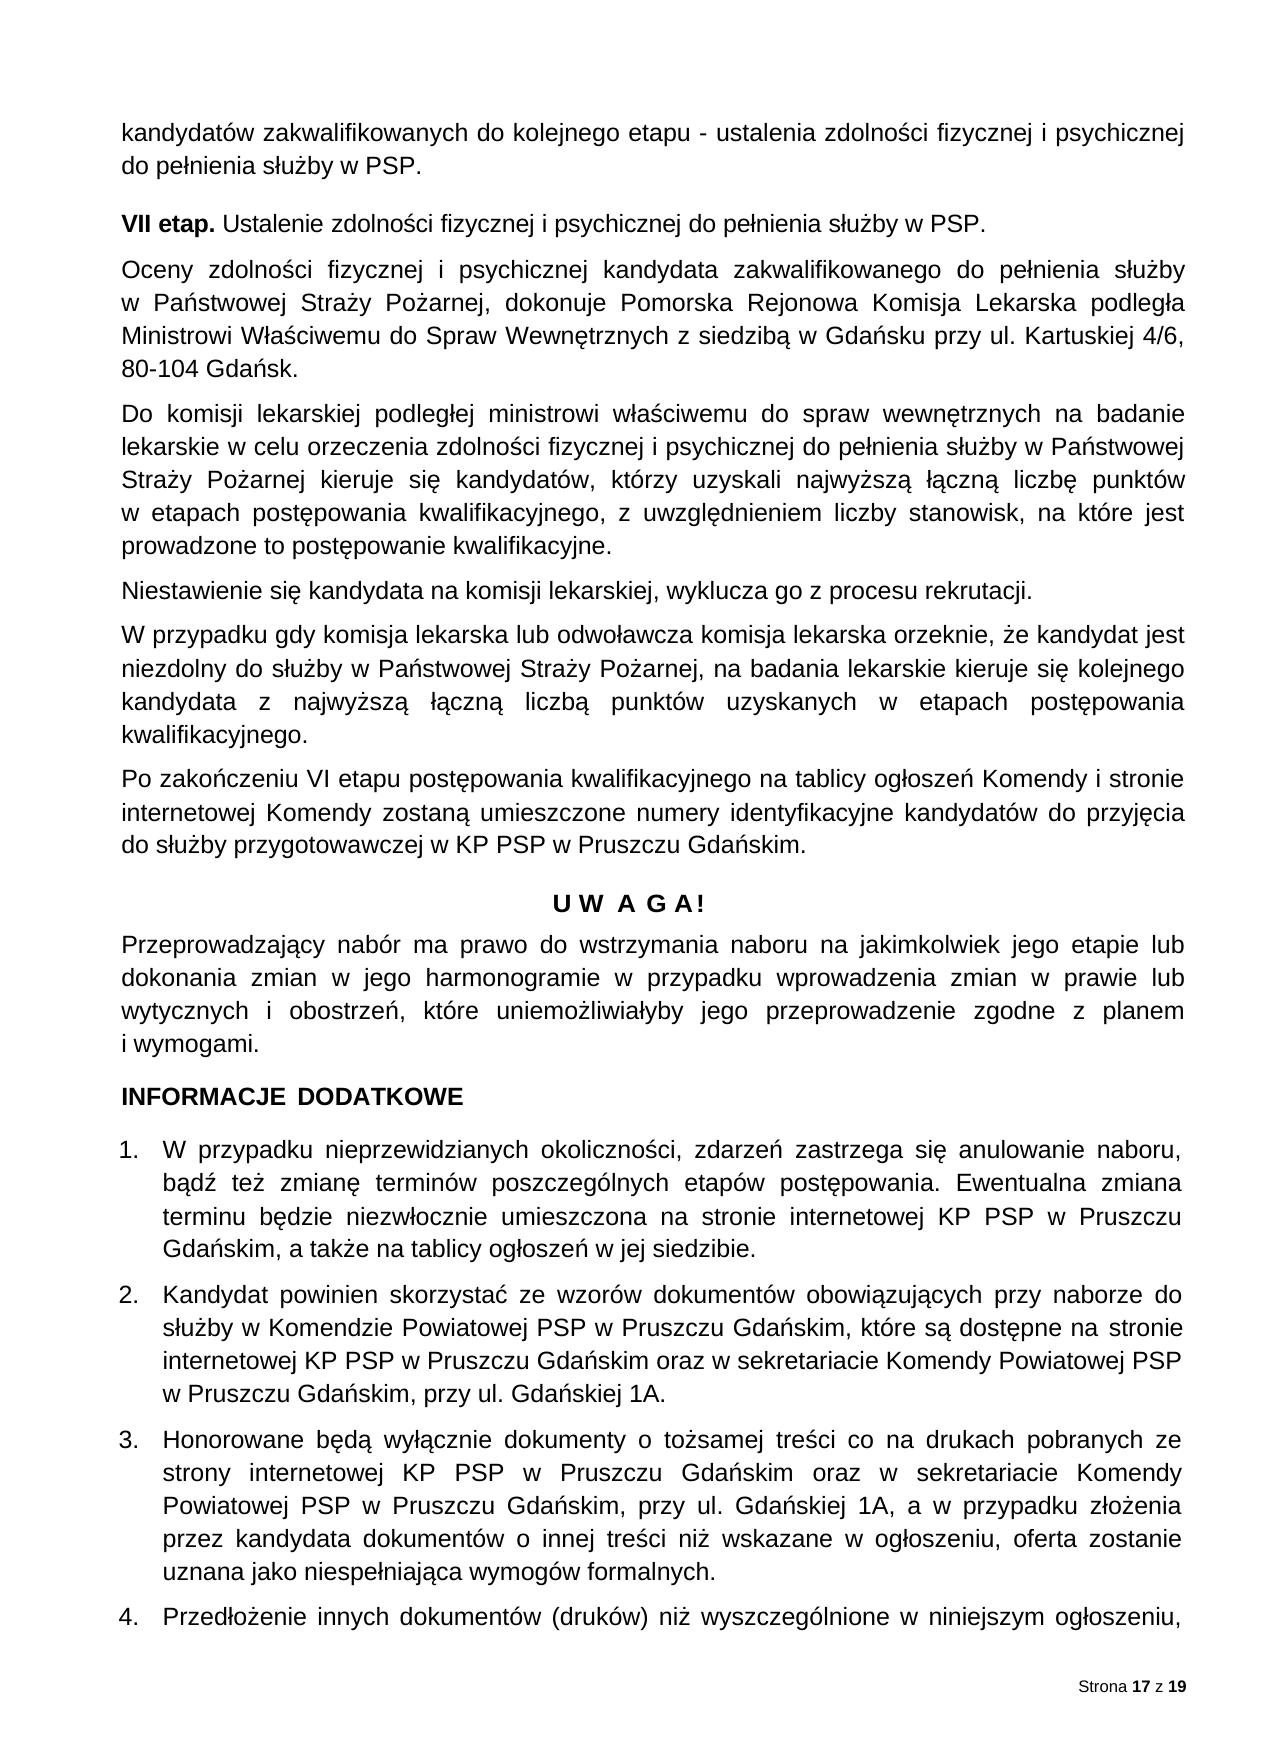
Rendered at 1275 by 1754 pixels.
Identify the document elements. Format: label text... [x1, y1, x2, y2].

text Do komisji lekarskiej podległej ministrowi właściwemu do spraw wewnętrznych na badanie lekarskie w celu orzeczenia zdolności fizycznej i psychicznej do pełnienia służby w Państwowej Straży Pożarnej kieruje się kandydatów, którzy uzyskali najwyższą łączną liczbę punktów w etapach postępowania kwalifikacyjnego, z uwzględnieniem liczby stanowisk, na które jest prowadzone to postępowanie kwalifikacyjne. [121, 399, 1186, 559]
text W przypadku gdy komisja lekarska lub odwoławcza komisja lekarska orzeknie, że kandydat jest niezdolny do służby w Państwowej Straży Pożarnej, na badania lekarskie kieruje się kolejnego kandydata z najwyższą łączną liczbą punktów uzyskanych w etapach postępowania kwalifikacyjnego. [121, 621, 1186, 748]
subtitle U W A G A! [279, 888, 981, 917]
list Honorowane będą wyłącznie dokumenty o tożsamej treści co na drukach pobranych ze strony internetowej KP PSP w Pruszczu Gdańskim oraz w sekretariacie Komendy Powiatowej PSP w Pruszczu Gdańskim, przy ul. Gdańskiej 1A, a w przypadku złożenia przez kandydata dokumentów o innej treści niż wskazane w ogłoszeniu, oferta zostanie uznana jako niespełniająca wymogów formalnych. [118, 1424, 1183, 1585]
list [118, 1602, 1183, 1631]
list Kandydat powinien skorzystać ze wzorów dokumentów obowiązujących przy naborze do służby w Komendzie Powiatowej PSP w Pruszczu Gdańskim, które są dostępne na stronie internetowej KP PSP w Pruszczu Gdańskim oraz w sekretariacie Komendy Powiatowej PSP w Pruszczu Gdańskim, przy ul. Gdańskiej 1A. [118, 1280, 1183, 1408]
list W przypadku nieprzewidzianych okoliczności, zdarzeń zastrzega się anulowanie naboru, bądź też zmianę terminów poszczególnych etapów postępowania. Ewentualna zmiana terminu będzie niezwłocznie umieszczona na stronie internetowej KP PSP w Pruszczu Gdańskim, a także na tablicy ogłoszeń w jej siedzibie. [118, 1135, 1183, 1263]
text VII etap. Ustalenie zdolności fizycznej i psychicznej do pełnienia służby w PSP. [121, 209, 1186, 238]
subtitle INFORMACJE DODATKOWE [121, 1082, 1186, 1110]
text Przeprowadzający nabór ma prawo do wstrzymania naboru na jakimkolwiek jego etapie lub dokonania zmian w jego harmonogramie w przypadku wprowadzenia zmian w prawie lub wytycznych i obostrzeń, które uniemożliwiałyby jego przeprowadzenie zgodne z planem i wymogami. [121, 930, 1186, 1058]
text Niestawienie się kandydata na komisji lekarskiej, wyklucza go z procesu rekrutacji. [121, 576, 1186, 604]
text Oceny zdolności fizycznej i psychicznej kandydata zakwalifikowanego do pełnienia służby w Państwowej Straży Pożarnej, dokonuje Pomorska Rejonowa Komisja Lekarska podległa Ministrowi Właściwemu do Spraw Wewnętrznych z siedzibą w Gdańsku przy ul. Kartuskiej 4/6, 80-104 Gdańsk. [121, 255, 1186, 382]
text Po zakończeniu VI etapu postępowania kwalifikacyjnego na tablicy ogłoszeń Komendy i stronie internetowej Komendy zostaną umieszczone numery identyfikacyjne kandydatów do przyjęcia do służby przygotowawczej w KP PSP w Pruszczu Gdańskim. [121, 764, 1186, 859]
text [121, 118, 1186, 180]
